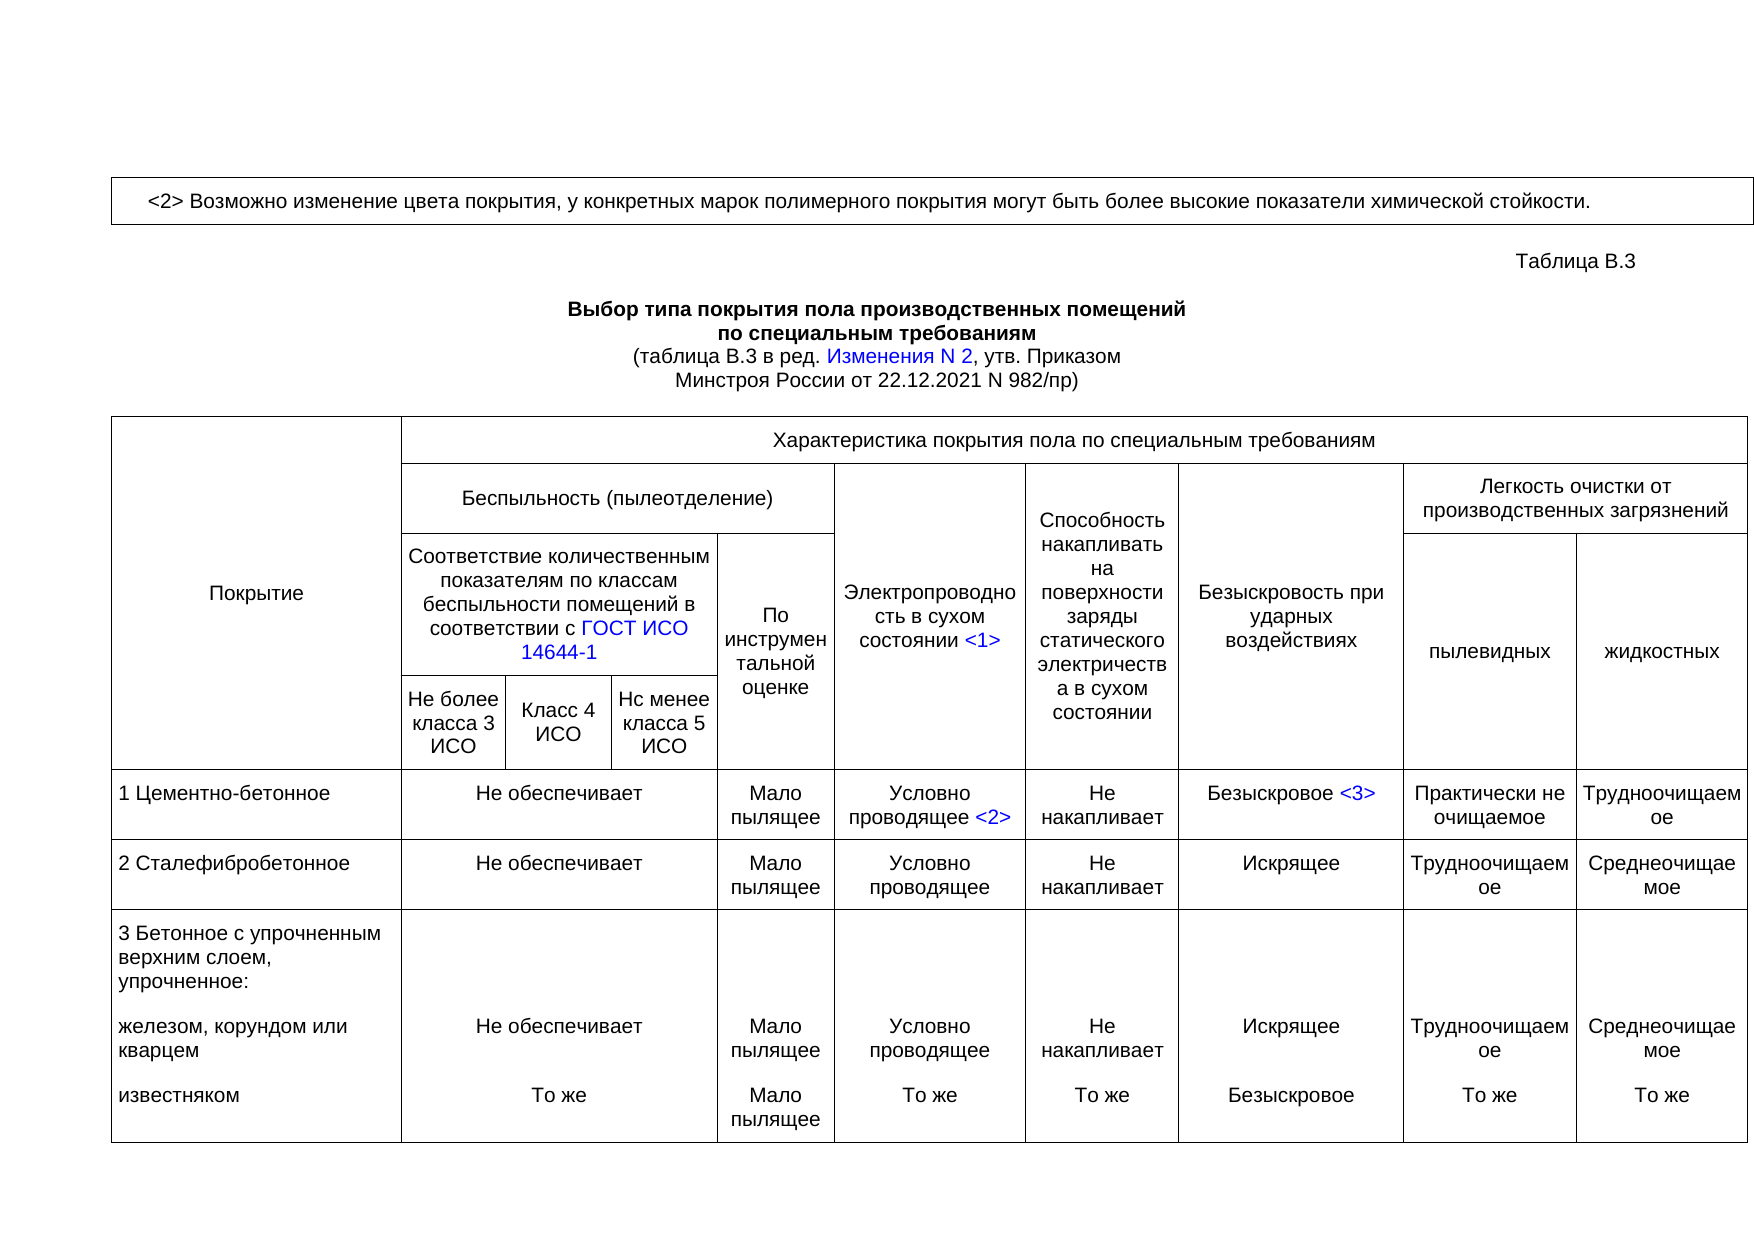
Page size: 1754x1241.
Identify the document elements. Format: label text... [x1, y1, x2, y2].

table_cell железом, корундом или кварцем [112, 1004, 401, 1073]
table_cell известняком [112, 1073, 401, 1142]
text по специальным требованиям [118, 320, 1636, 344]
table_cell Класс 4 ИСО [506, 676, 611, 769]
table_cell То же [1026, 1073, 1178, 1142]
table_cell [1026, 910, 1178, 1003]
table_cell [718, 910, 834, 1003]
table_cell Соответствие количественным показателям по классам беспыльности помещений в соответствии с ГОСТ ИСО 14644-1 [402, 534, 717, 675]
table_cell пылевидных [1404, 534, 1576, 769]
table_cell Условно проводящее [835, 840, 1025, 909]
table_cell Не накапливает [1026, 840, 1178, 909]
table_cell Искрящее [1179, 1004, 1403, 1073]
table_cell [112, 178, 1753, 223]
table_cell То же [402, 1073, 717, 1142]
table_cell [1404, 910, 1576, 1003]
table_cell Безыскровость при ударных воздействиях [1179, 464, 1403, 769]
text Таблица В.3 [118, 248, 1636, 272]
table_cell [402, 910, 717, 1003]
table_cell [1577, 910, 1747, 1003]
table_cell Электропроводность в сухом состоянии <1> [835, 464, 1025, 769]
table_cell То же [835, 1073, 1025, 1142]
table_cell Условно проводящее [835, 1004, 1025, 1073]
table_cell Безыскровое [1179, 1073, 1403, 1142]
table_cell 2 Сталефибробетонное [112, 840, 401, 909]
table_cell Среднеочищаемое [1577, 1004, 1747, 1073]
table_cell Не обеспечивает [402, 770, 717, 839]
table_cell [1179, 910, 1403, 1003]
table_cell Условно проводящее <2> [835, 770, 1025, 839]
table_cell Мало пылящее [718, 770, 834, 839]
table_cell Не обеспечивает [402, 840, 717, 909]
table_cell Мало пылящее [718, 1004, 834, 1073]
table_cell Легкость очистки от производственных загрязнений [1404, 464, 1747, 533]
table_cell Практически не очищаемое [1404, 770, 1576, 839]
table_cell Беспыльность (пылеотделение) [402, 464, 834, 533]
text Выбор типа покрытия пола производственных помещений [118, 296, 1636, 320]
table_cell Не более класса 3 ИСО [402, 676, 505, 769]
table_cell Трудноочищаемое [1577, 770, 1747, 839]
text Минстроя России от 22.12.2021 N 982/пр) [118, 368, 1636, 392]
table_cell Не накапливает [1026, 1004, 1178, 1073]
table_cell Трудноочищаемое [1404, 840, 1576, 909]
table_cell Не накапливает [1026, 770, 1178, 839]
table_cell То же [1404, 1073, 1576, 1142]
table_cell По инструментальной оценке [718, 534, 834, 769]
table_cell Нс менее класса 5 ИСО [612, 676, 717, 769]
text (таблица В.3 в ред. Изменения N 2, утв. Приказом [118, 344, 1636, 368]
table_cell Мало пылящее [718, 840, 834, 909]
table_cell Искрящее [1179, 840, 1403, 909]
table_cell Трудноочищаемое [1404, 1004, 1576, 1073]
table_cell 3 Бетонное с упрочненным верхним слоем, упрочненное: [112, 910, 401, 1003]
table_cell жидкостных [1577, 534, 1747, 769]
table_header Характеристика покрытия пола по специальным требованиям [402, 417, 1747, 462]
table_cell Безыскровое <3> [1179, 770, 1403, 839]
table_header Покрытие [112, 417, 401, 769]
table_cell Способность накапливать на поверхности заряды статического электричества в сухом состоянии [1026, 464, 1178, 769]
table_cell 1 Цементно-бетонное [112, 770, 401, 839]
table_cell То же [1577, 1073, 1747, 1142]
table_cell Не обеспечивает [402, 1004, 717, 1073]
table_cell [835, 910, 1025, 1003]
table_cell Среднеочищаемое [1577, 840, 1747, 909]
table_cell Мало пылящее [718, 1073, 834, 1142]
